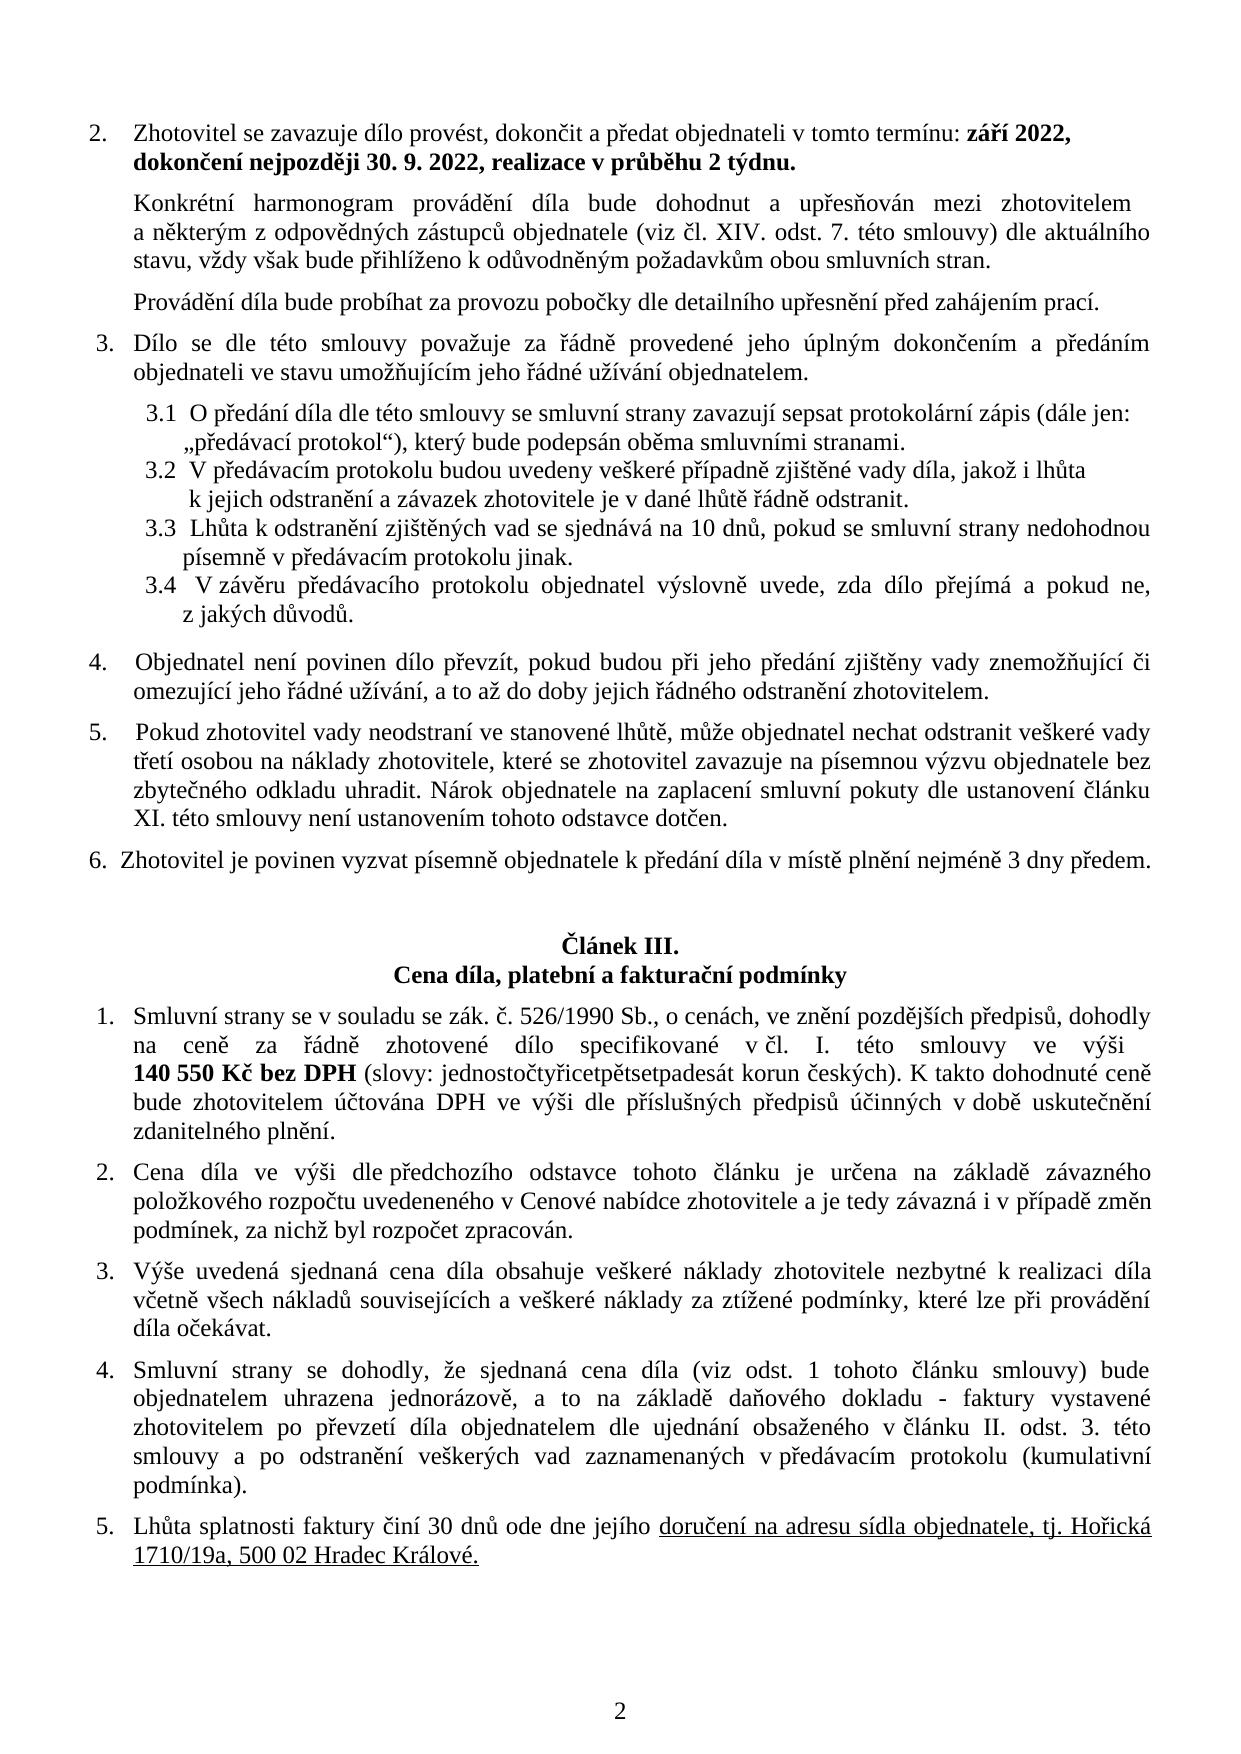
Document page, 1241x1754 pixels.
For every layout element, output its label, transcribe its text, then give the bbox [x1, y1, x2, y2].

list Smluvní strany se v souladu se zák. č. 526/1990 Sb., o cenách, ve znění pozdějších předpisů, dohodly na ceně za řádně zhotovené dílo specifikované v čl. I. této smlouvy ve výši 140 550 Kč bez DPH (slovy: jednostočtyřicetpětsetpadesát korun českých). K takto dohodnuté ceně bude zhotovitelem účtována DPH ve výši dle příslušných předpisů účinných v době uskutečnění zdanitelného plnění. [96, 1001, 1152, 1145]
text Článek III. [89, 931, 1152, 960]
text 3.2 V předávacím protokolu budou uvedeny veškeré případně zjištěné vady díla, jakož i lhůta [89, 456, 1152, 484]
text 5. Pokud zhotovitel vady neodstraní ve stanovené lhůtě, může objednatel nechat odstranit veškeré vady třetí osobou na náklady zhotovitele, které se zhotovitel zavazuje na písemnou výzvu objednatele bez zbytečného odkladu uhradit. Nárok objednatele na zaplacení smluvní pokuty dle ustanovení článku XI. této smlouvy není ustanovením tohoto odstavce dotčen. [89, 717, 1152, 832]
list Dílo se dle této smlouvy považuje za řádně provedené jeho úplným dokončením a předáním objednateli ve stavu umožňujícím jeho řádné užívání objednatelem. [96, 328, 1152, 386]
list Lhůta k odstranění zjištěných vad se sjednává na 10 dnů, pokud se smluvní strany nedohodnou písemně v předávacím protokolu jinak. [145, 513, 1152, 571]
text „předávací protokol“), který bude podepsán oběma smluvními stranami. [133, 427, 1152, 456]
list Cena díla ve výši dle předchozího odstavce tohoto článku je určena na základě závazného položkového rozpočtu uvedeneného v Cenové nabídce zhotovitele a je tedy závazná i v případě změn podmínek, za nichž byl rozpočet zpracován. [96, 1157, 1152, 1243]
list Výše uvedená sjednaná cena díla obsahuje veškeré náklady zhotovitele nezbytné k realizaci díla včetně všech nákladů souvisejících a veškeré náklady za ztížené podmínky, které lze při provádění díla očekávat. [96, 1256, 1152, 1342]
text 6. Zhotovitel je povinen vyzvat písemně objednatele k předání díla v místě plnění nejméně 3 dny předem. [89, 845, 1152, 873]
text Provádění díla bude probíhat za provozu pobočky dle detailního upřesnění před zahájením prací. [133, 287, 1152, 316]
text k jejich odstranění a závazek zhotovitele je v dané lhůtě řádně odstranit. [89, 484, 1152, 513]
list V závěru předávacího protokolu objednatel výslovně uvede, zda dílo přejímá a pokud ne, z jakých důvodů. [145, 571, 1152, 628]
list Zhotovitel se zavazuje dílo provést, dokončit a předat objednateli v tomto termínu: září 2022, dokončení nejpozději 30. 9. 2022, realizace v průběhu 2 týdnu. [89, 118, 1152, 176]
text 3.1 O předání díla dle této smlouvy se smluvní strany zavazují sepsat protokolární zápis (dále jen: [133, 398, 1152, 427]
list Smluvní strany se dohodly, že sjednaná cena díla (viz odst. 1 tohoto článku smlouvy) bude objednatelem uhrazena jednorázově, a to na základě daňového dokladu - faktury vystavené zhotovitelem po převzetí díla objednatelem dle ujednání obsaženého v článku II. odst. 3. této smlouvy a po odstranění veškerých vad zaznamenaných v předávacím protokolu (kumulativní podmínka). [96, 1355, 1152, 1498]
text Cena díla, platební a fakturační podmínky [89, 960, 1152, 988]
text Konkrétní harmonogram provádění díla bude dohodnut a upřesňován mezi zhotovitelem a některým z odpovědných zástupců objednatele (viz čl. XIV. odst. 7. této smlouvy) dle aktuálního stavu, vždy však bude přihlíženo k odůvodněným požadavkům obou smluvních stran. [133, 188, 1152, 274]
list Lhůta splatnosti faktury činí 30 dnů ode dne jejího doručení na adresu sídla objednatele, tj. Hořická 1710/19a, 500 02 Hradec Králové. [96, 1511, 1152, 1568]
text 4. Objednatel není povinen dílo převzít, pokud budou při jeho předání zjištěny vady znemožňující či omezující jeho řádné užívání, a to až do doby jejich řádného odstranění zhotovitelem. [89, 647, 1152, 705]
